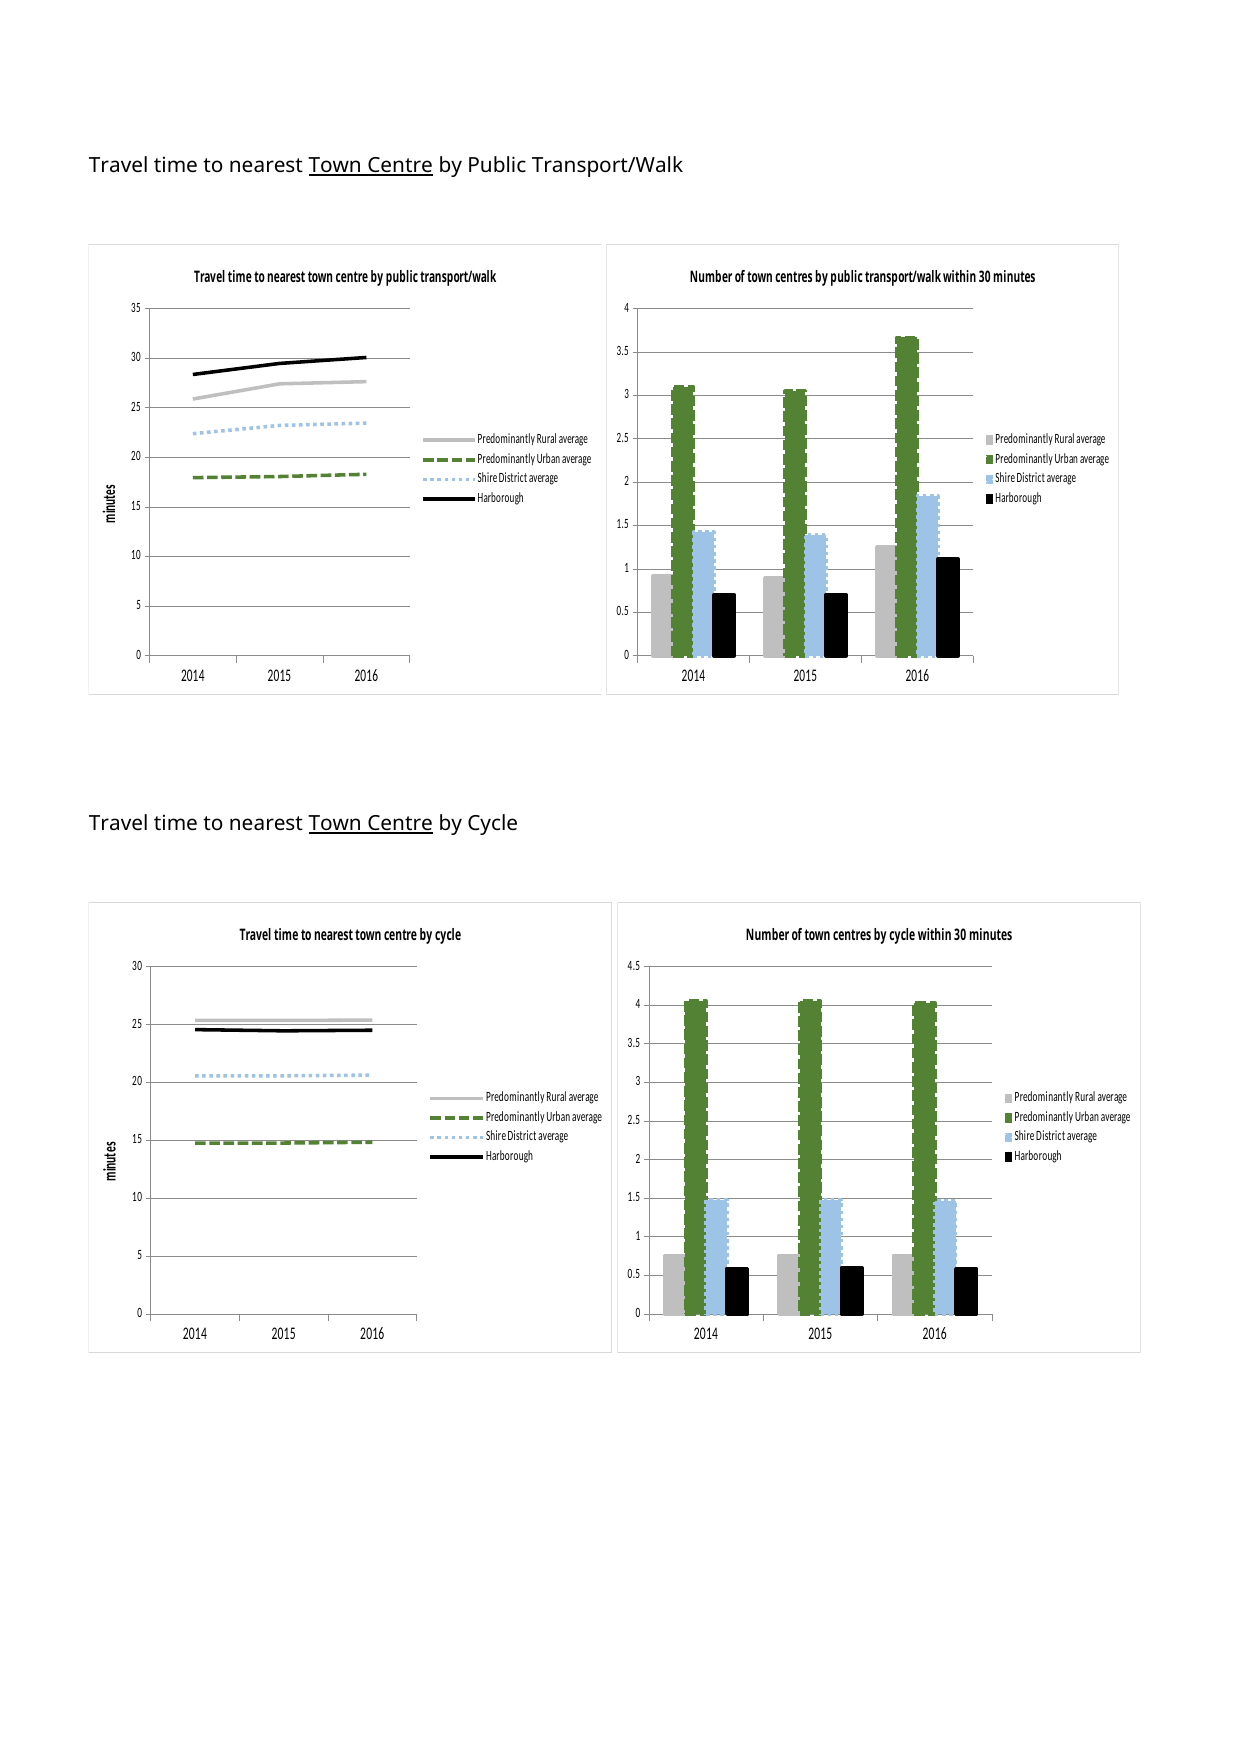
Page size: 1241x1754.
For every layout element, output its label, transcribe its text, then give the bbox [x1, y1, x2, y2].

text Travel time to nearest Town Centre by Public Transport/Walk [89, 150, 1152, 178]
text Travel time to nearest Town Centre by Cycle [89, 808, 1152, 836]
